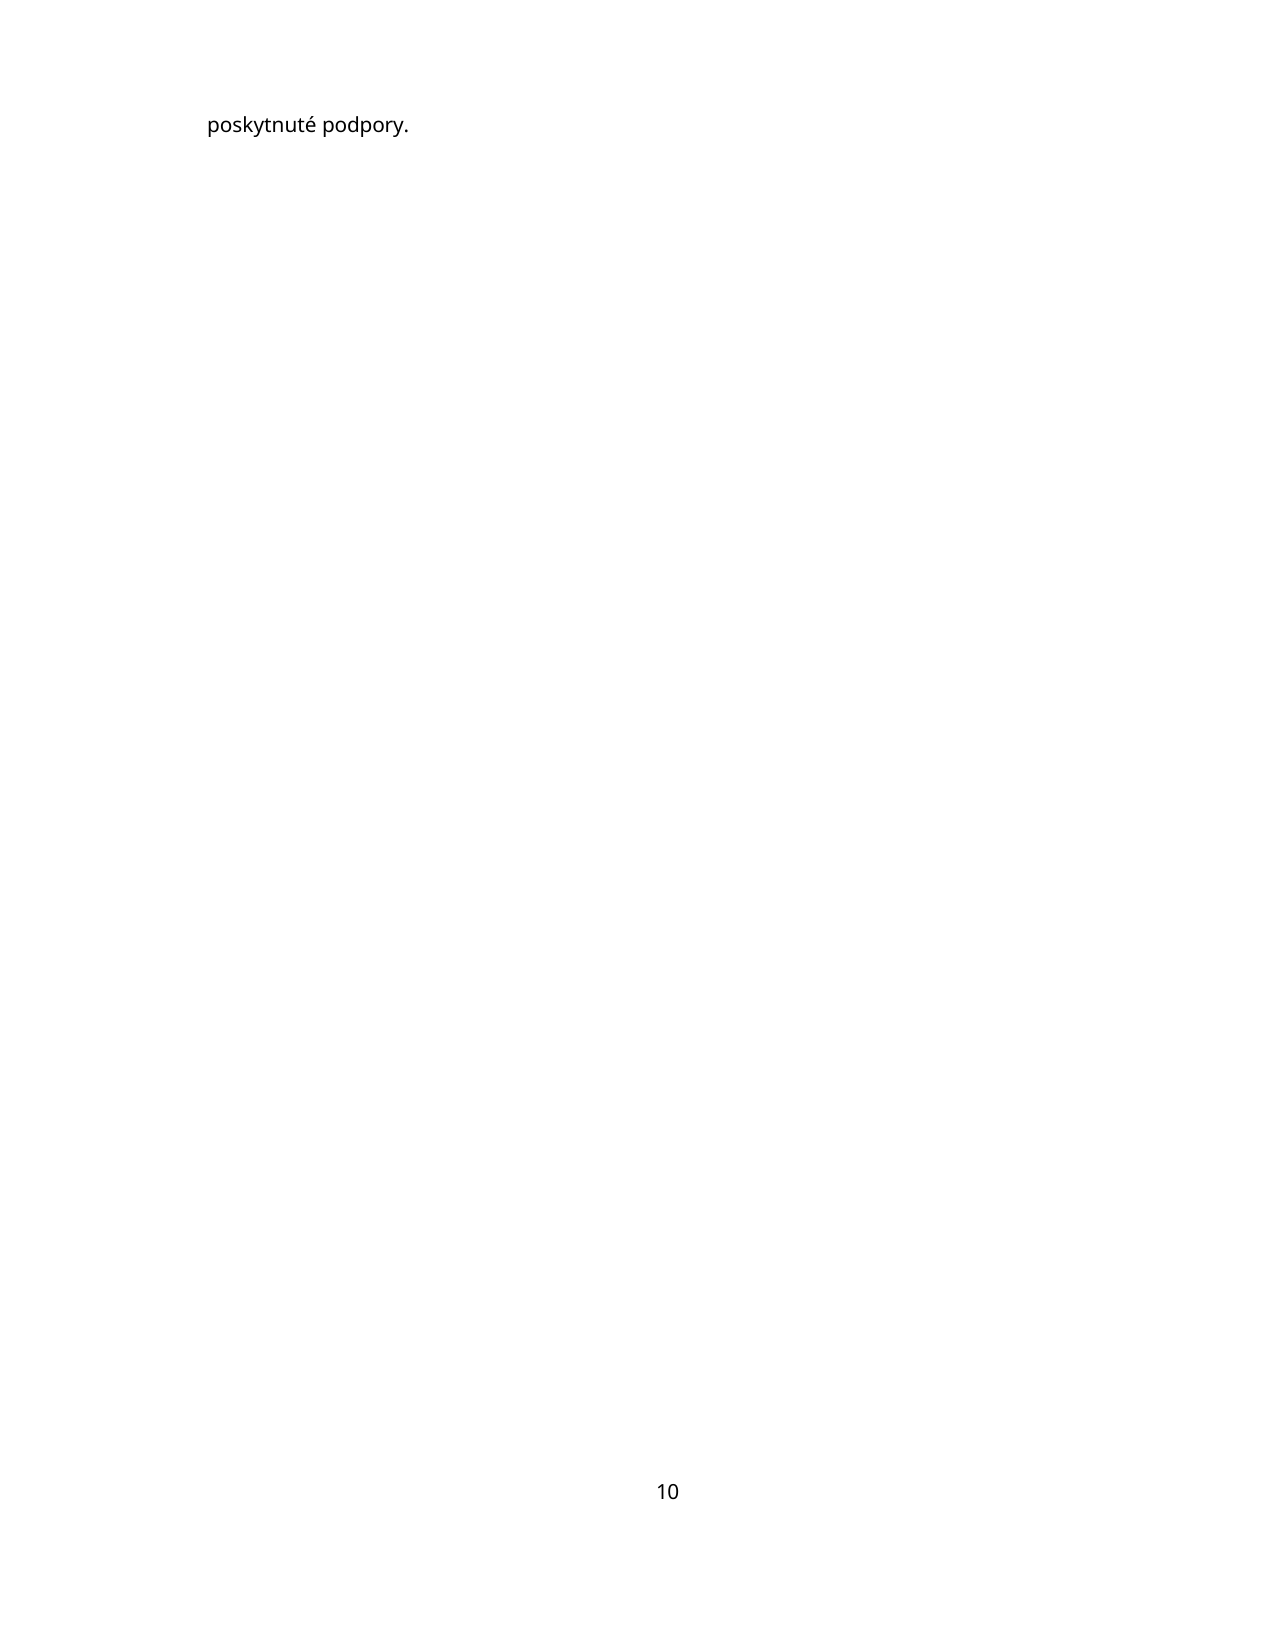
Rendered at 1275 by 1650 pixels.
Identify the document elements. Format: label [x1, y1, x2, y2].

list [177, 110, 1157, 139]
